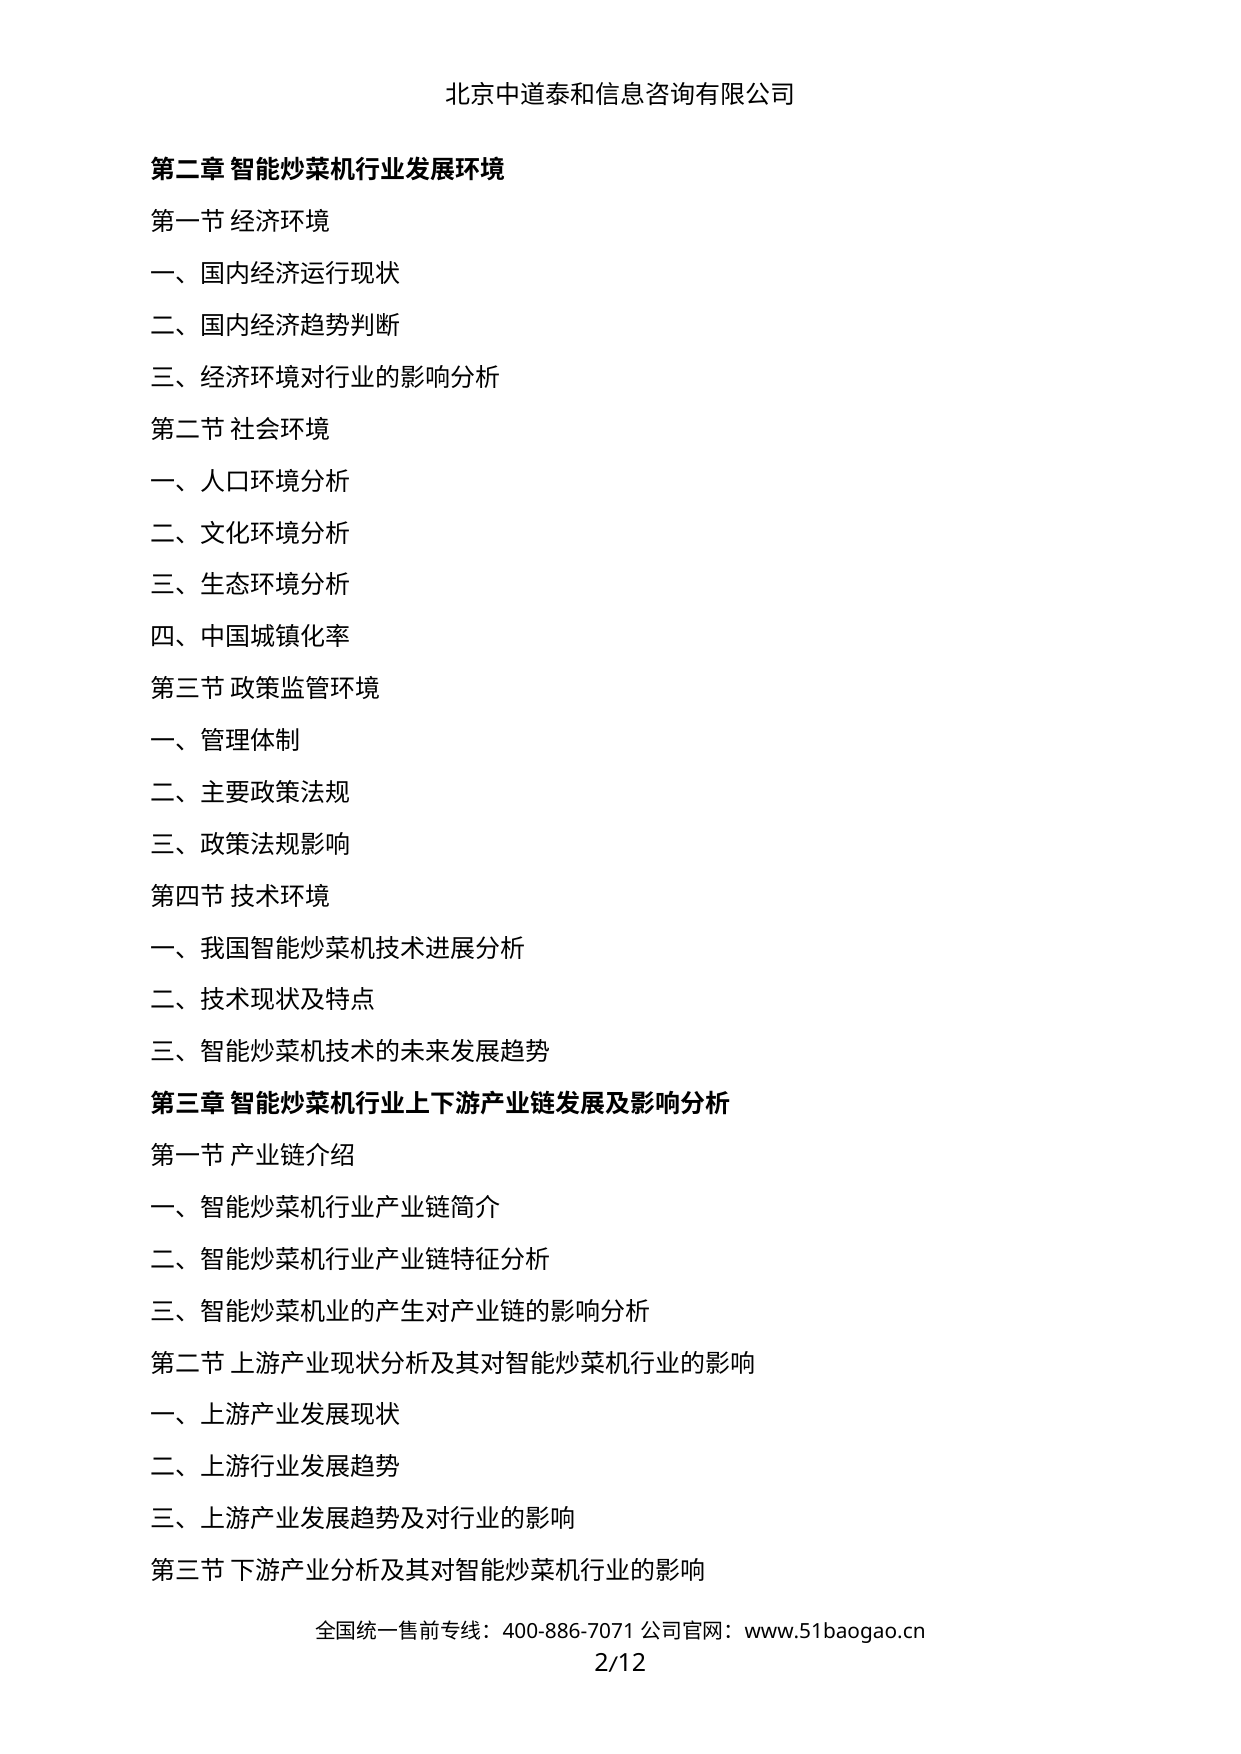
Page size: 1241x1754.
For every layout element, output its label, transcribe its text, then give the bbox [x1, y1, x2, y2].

text 一、人口环境分析 [150, 461, 1090, 497]
text 第三节 下游产业分析及其对智能炒菜机行业的影响 [150, 1551, 1090, 1587]
text 第四节 技术环境 [150, 876, 1090, 912]
text 三、经济环境对行业的影响分析 [150, 357, 1090, 394]
text 二、上游行业发展趋势 [150, 1447, 1090, 1483]
text 一、国内经济运行现状 [150, 254, 1090, 290]
text 一、智能炒菜机行业产业链简介 [150, 1187, 1090, 1224]
text 一、上游产业发展现状 [150, 1395, 1090, 1431]
text 三、生态环境分析 [150, 565, 1090, 601]
text 二、文化环境分析 [150, 513, 1090, 549]
text 一、我国智能炒菜机技术进展分析 [150, 928, 1090, 964]
text 第二节 上游产业现状分析及其对智能炒菜机行业的影响 [150, 1343, 1090, 1379]
text 三、政策法规影响 [150, 824, 1090, 861]
text 一、管理体制 [150, 721, 1090, 757]
text 二、智能炒菜机行业产业链特征分析 [150, 1239, 1090, 1276]
text 第三章 智能炒菜机行业上下游产业链发展及影响分析 [150, 1084, 1090, 1120]
text 第三节 政策监管环境 [150, 669, 1090, 705]
text 第一节 产业链介绍 [150, 1136, 1090, 1172]
text 第一节 经济环境 [150, 202, 1090, 238]
text 四、中国城镇化率 [150, 617, 1090, 653]
text 二、国内经济趋势判断 [150, 306, 1090, 342]
text 第二章 智能炒菜机行业发展环境 [150, 150, 1090, 186]
text 二、主要政策法规 [150, 772, 1090, 809]
text 二、技术现状及特点 [150, 980, 1090, 1016]
text 三、智能炒菜机技术的未来发展趋势 [150, 1032, 1090, 1068]
text 三、上游产业发展趋势及对行业的影响 [150, 1499, 1090, 1535]
text 第二节 社会环境 [150, 409, 1090, 446]
text 三、智能炒菜机业的产生对产业链的影响分析 [150, 1291, 1090, 1327]
